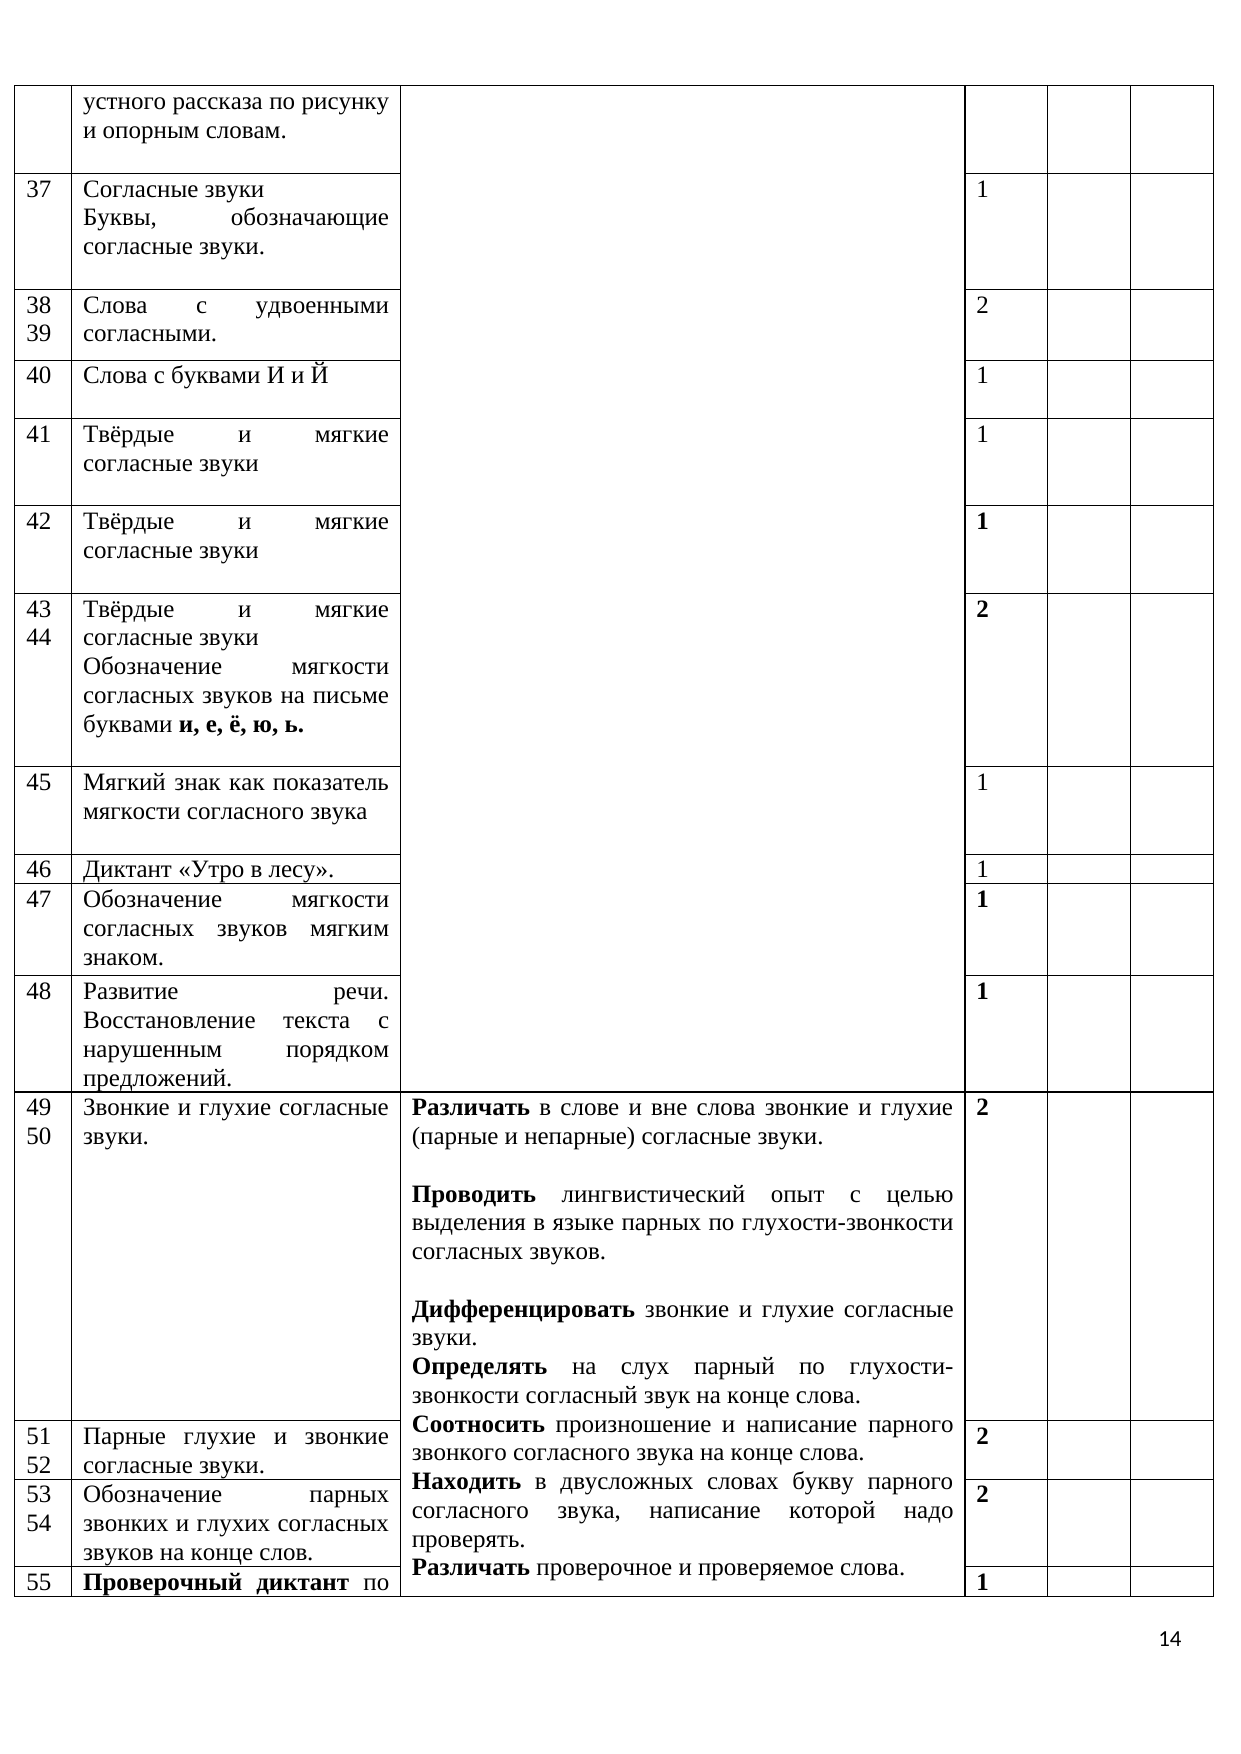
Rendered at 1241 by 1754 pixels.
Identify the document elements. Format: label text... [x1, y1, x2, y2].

table_cell 1 [966, 419, 1047, 505]
table_cell [1131, 1567, 1213, 1596]
table_cell Слова с удвоенными согласными. [72, 290, 400, 359]
table_cell [1131, 419, 1213, 505]
table_cell [1131, 884, 1213, 975]
table_cell [1131, 976, 1213, 1091]
table_cell 36 [15, 86, 71, 173]
table_cell [1131, 1093, 1213, 1420]
table_cell Диктант «Утро в лесу». [72, 855, 400, 883]
table_cell [1048, 419, 1130, 505]
table_cell 42 [15, 506, 71, 593]
table_cell 37 [15, 174, 71, 289]
table_cell [1048, 594, 1130, 766]
table_cell 41 [15, 419, 71, 505]
table_cell [1131, 1421, 1213, 1478]
table_cell [1048, 1567, 1130, 1596]
table_cell 38 39 [15, 290, 71, 359]
table_cell [1131, 506, 1213, 593]
table_cell Звонкие и глухие согласные звуки. [72, 1093, 400, 1420]
table_cell Слова с буквами И и Й [72, 361, 400, 418]
table_cell [1048, 855, 1130, 883]
table_cell 48 [15, 976, 71, 1091]
table_cell [1048, 1480, 1130, 1566]
table_cell [1131, 1480, 1213, 1566]
table_cell [1131, 855, 1213, 883]
table_cell 47 [15, 884, 71, 975]
table_cell 2 [966, 1421, 1047, 1478]
table_cell [1048, 1093, 1130, 1420]
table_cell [72, 86, 400, 173]
table_cell [1048, 506, 1130, 593]
table_cell [1131, 594, 1213, 766]
table_cell [1131, 174, 1213, 289]
table_cell [1048, 767, 1130, 853]
table_cell 1 [966, 1567, 1047, 1596]
table_cell [1131, 767, 1213, 853]
table_cell 55 [15, 1567, 71, 1596]
table_cell 1 [966, 976, 1047, 1091]
table_cell Различать в слове и вне слова звонкие и глухие (парные и непарные) согласные звуки. Проводить лингвистический опыт с целью выделения в языке парных по глухости-звонкости согласных звуков. Дифференцировать звонкие и глухие согласные звуки. Определять на слух парный по глухости-звонкости согласный звук на конце слова. Соотносить произношение и написание парного звонкого согласного звука на конце слова. Находить в двусложных словах букву парного согласного звука, написание которой надо проверять. Различать проверочное и проверяемое слова. Правильно произносить шипящие согласные звуки. Знакомство с происхождением названий шипящие звуки, с этимологией слова карандаш. Произносить слова с сочетаниями чн, чт (чтобы, скучно и др.) в соответствии с нормами литературного произношения и оценивать с этой точки зрения произнесённое слово Соотносить произношение ударных гласных в сочета-ниях жи—ши, ча—ща, чу—щу и их обозначение буквами. Находить в словах сочетания, подбирать примеры слов с такими сочетаниями. Писать слова с сочетаниями жи—ши, ча—ща, чу—щу. Вспомнить по рисунку и по памяти содержание сказки и передать её содержание. Знакомство с происхождением названий некоторых русских городов. Составлять ответы на вопросы, составлять рассказ по рисунку. Правила вежливого обращения. Создавать собственную иллюстративную и текстовую информацию о любимой сказке. Списывать текст, содержащий изученные правила, объяснять изученные орфограммы [401, 1093, 964, 1596]
table_cell Твёрдые и мягкие согласные звуки Обозначение мягкости согласных звуков на письме буквами и, е, ё, ю, ь. [72, 594, 400, 766]
table_cell 1 [966, 855, 1047, 883]
table_cell 1 [966, 506, 1047, 593]
table_cell 1 [966, 174, 1047, 289]
table_cell 1 [966, 884, 1047, 975]
table_cell 1 [966, 361, 1047, 418]
table_cell 43 44 [15, 594, 71, 766]
table_cell 2 [966, 1480, 1047, 1566]
table_cell Обозначение парных звонких и глухих согласных звуков на конце слов. [72, 1480, 400, 1566]
table_cell 2 [966, 1093, 1047, 1420]
table_cell Твёрдые и мягкие согласные звуки [72, 506, 400, 593]
table_cell 1 [966, 767, 1047, 853]
table_cell 46 [15, 855, 71, 883]
table_cell Твёрдые и мягкие согласные звуки [72, 419, 400, 505]
table_cell Обозначение мягкости согласных звуков мягким знаком. [72, 884, 400, 975]
table_cell [1131, 290, 1213, 359]
table_cell [1048, 1421, 1130, 1478]
table_cell 1 [966, 86, 1047, 173]
table_cell [1131, 86, 1213, 173]
table_cell 2 [966, 594, 1047, 766]
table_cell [72, 1567, 400, 1596]
table_cell Согласные звуки Буквы, обозначающие согласные звуки. [72, 174, 400, 289]
table_cell [1048, 174, 1130, 289]
table_cell [1048, 290, 1130, 359]
table_cell [1048, 884, 1130, 975]
table_cell 53 54 [15, 1480, 71, 1566]
table_cell [1048, 361, 1130, 418]
table_cell 2 [966, 290, 1047, 359]
table_cell Мягкий знак как показатель мягкости согласного звука [72, 767, 400, 853]
table_cell 40 [15, 361, 71, 418]
table_cell 51 52 [15, 1421, 71, 1478]
table_cell Парные глухие и звонкие согласные звуки. [72, 1421, 400, 1478]
table_cell [1048, 976, 1130, 1091]
table_cell [1131, 361, 1213, 418]
table_cell [1048, 86, 1130, 173]
table_cell 49 50 [15, 1093, 71, 1420]
table_cell 45 [15, 767, 71, 853]
table_cell Развитие речи. Восстановление текста с нарушенным порядком предложений. [72, 976, 400, 1091]
